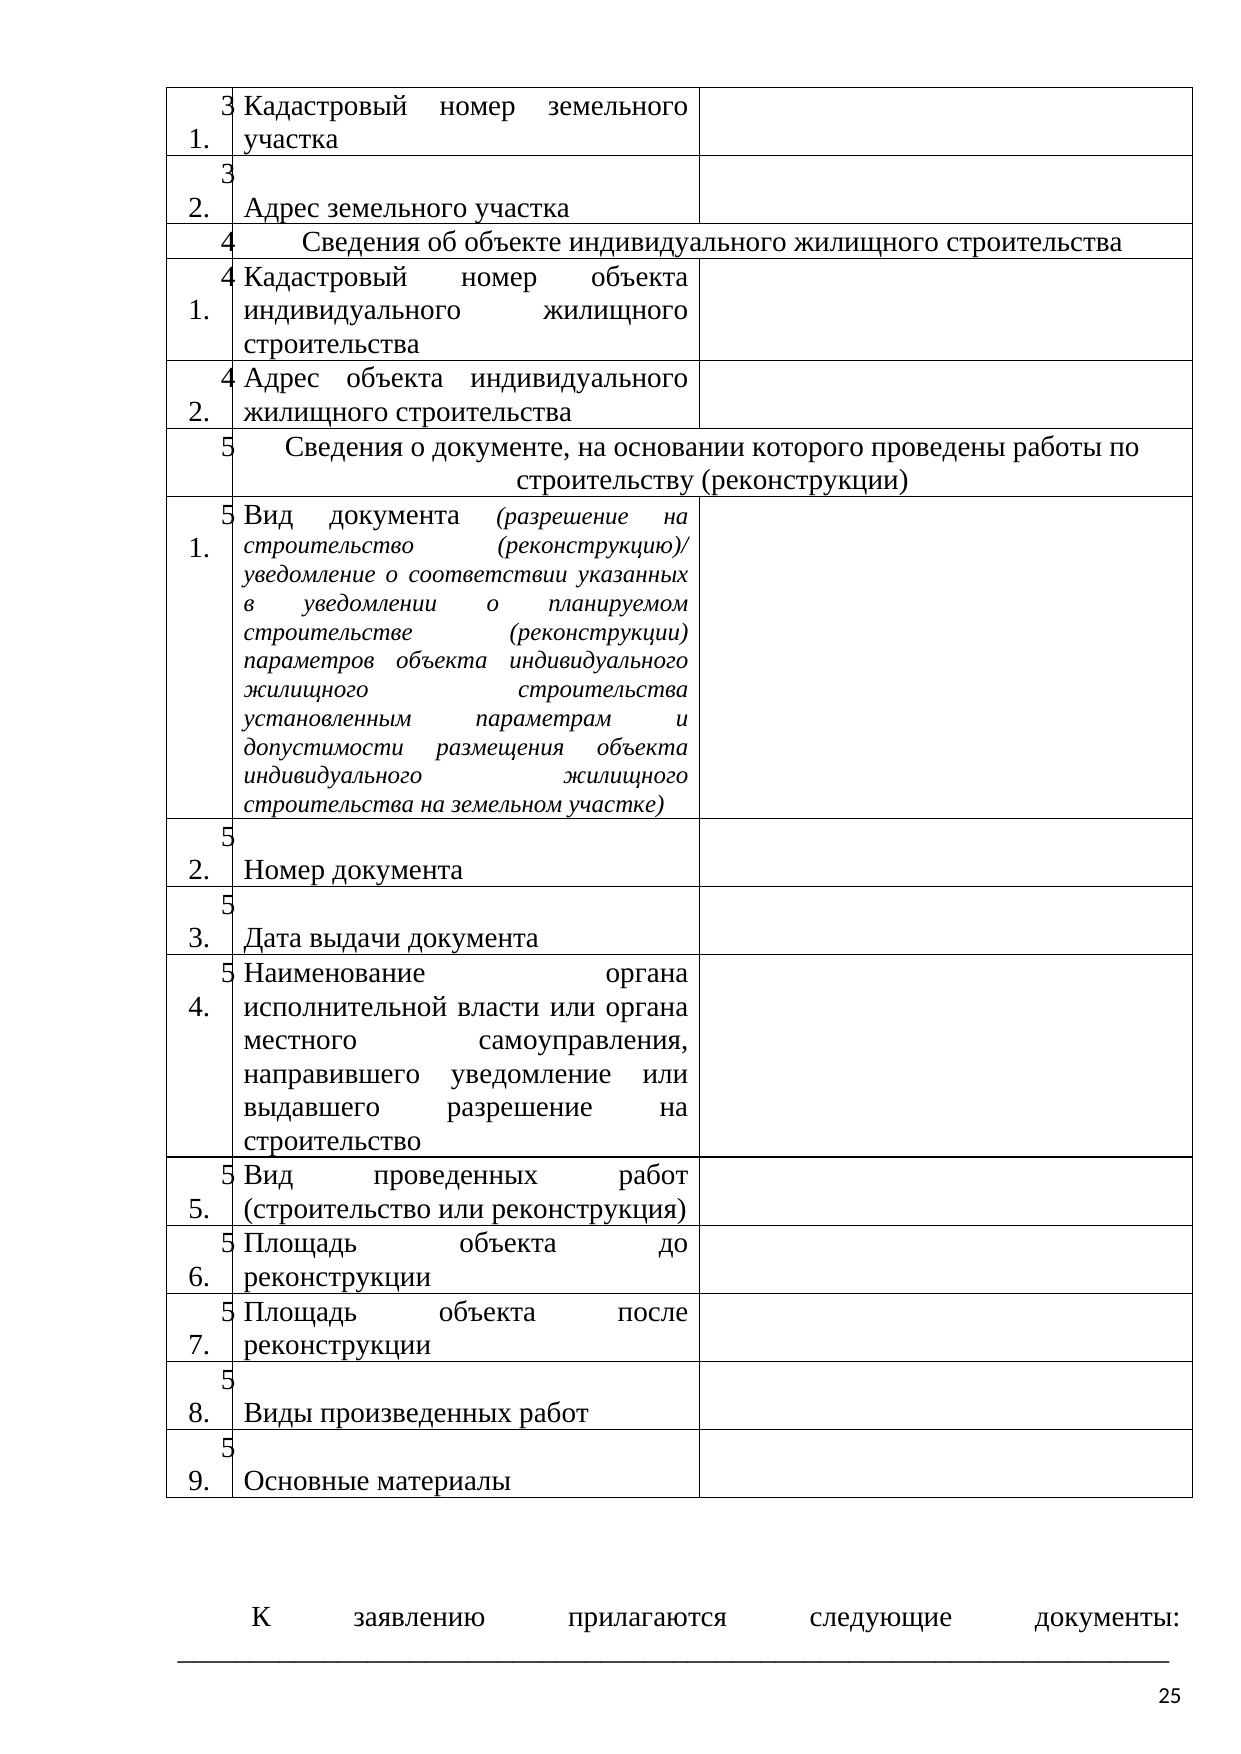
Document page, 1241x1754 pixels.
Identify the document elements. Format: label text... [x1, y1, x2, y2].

table_cell [700, 1430, 1192, 1497]
table_cell Номер документа [233, 819, 699, 886]
table_cell Дата выдачи документа [233, 887, 699, 954]
table_cell Адрес земельного участка [233, 156, 699, 223]
table_cell Площадь объекта после реконструкции [233, 1294, 699, 1361]
text К заявлению прилагаются следующие документы: ____________________________________________________________________ [177, 1599, 1181, 1666]
table_cell [700, 887, 1192, 954]
table_cell 5 [167, 429, 232, 496]
table_cell Сведения о документе, на основании которого проведены работы по строительству (реконструкции) [233, 429, 1192, 496]
table_cell 4 [167, 224, 232, 258]
table_cell Вид проведенных работ (строительство или реконструкция) [233, 1158, 699, 1224]
table_cell 55. [167, 1158, 232, 1224]
table_cell 31. [167, 88, 232, 155]
table_cell Сведения об объекте индивидуального жилищного строительства [233, 224, 1192, 258]
table_cell 57. [167, 1294, 232, 1361]
table_cell Площадь объекта до реконструкции [233, 1226, 699, 1293]
table_cell [700, 1158, 1192, 1224]
table_cell 42. [167, 361, 232, 428]
table_cell [700, 1362, 1192, 1429]
table_cell Кадастровый номер земельного участка [233, 88, 699, 155]
table_cell Вид документа (разрешение на строительство (реконструкцию)/ уведомление о соответствии указанных в уведомлении о планируемом строительстве (реконструкции) параметров объекта индивидуального жилищного строительства установленным параметрам и допустимости размещения объекта индивидуального жилищного строительства на земельном участке) [233, 497, 699, 818]
table_cell Наименование органа исполнительной власти или органа местного самоуправления, направившего уведомление или выдавшего разрешение на строительство [233, 955, 699, 1156]
table_cell 54. [167, 955, 232, 1156]
table_cell 53. [167, 887, 232, 954]
table_cell 58. [167, 1362, 232, 1429]
table_cell 59. [167, 1430, 232, 1497]
table_cell [700, 497, 1192, 818]
table_cell [700, 1226, 1192, 1293]
table_cell Адрес объекта индивидуального жилищного строительства [233, 361, 699, 428]
table_cell [700, 819, 1192, 886]
table_cell [700, 1294, 1192, 1361]
table_cell [700, 156, 1192, 223]
table_cell 56. [167, 1226, 232, 1293]
table_cell [700, 259, 1192, 359]
table_cell [700, 361, 1192, 428]
table_cell Основные материалы [233, 1430, 699, 1497]
table_cell Кадастровый номер объекта индивидуального жилищного строительства [233, 259, 699, 359]
table_cell 32. [167, 156, 232, 223]
table_cell 51. [167, 497, 232, 818]
table_cell [700, 88, 1192, 155]
table_cell 41. [167, 259, 232, 359]
table_cell Виды произведенных работ [233, 1362, 699, 1429]
table_cell 52. [167, 819, 232, 886]
table_cell [700, 955, 1192, 1156]
